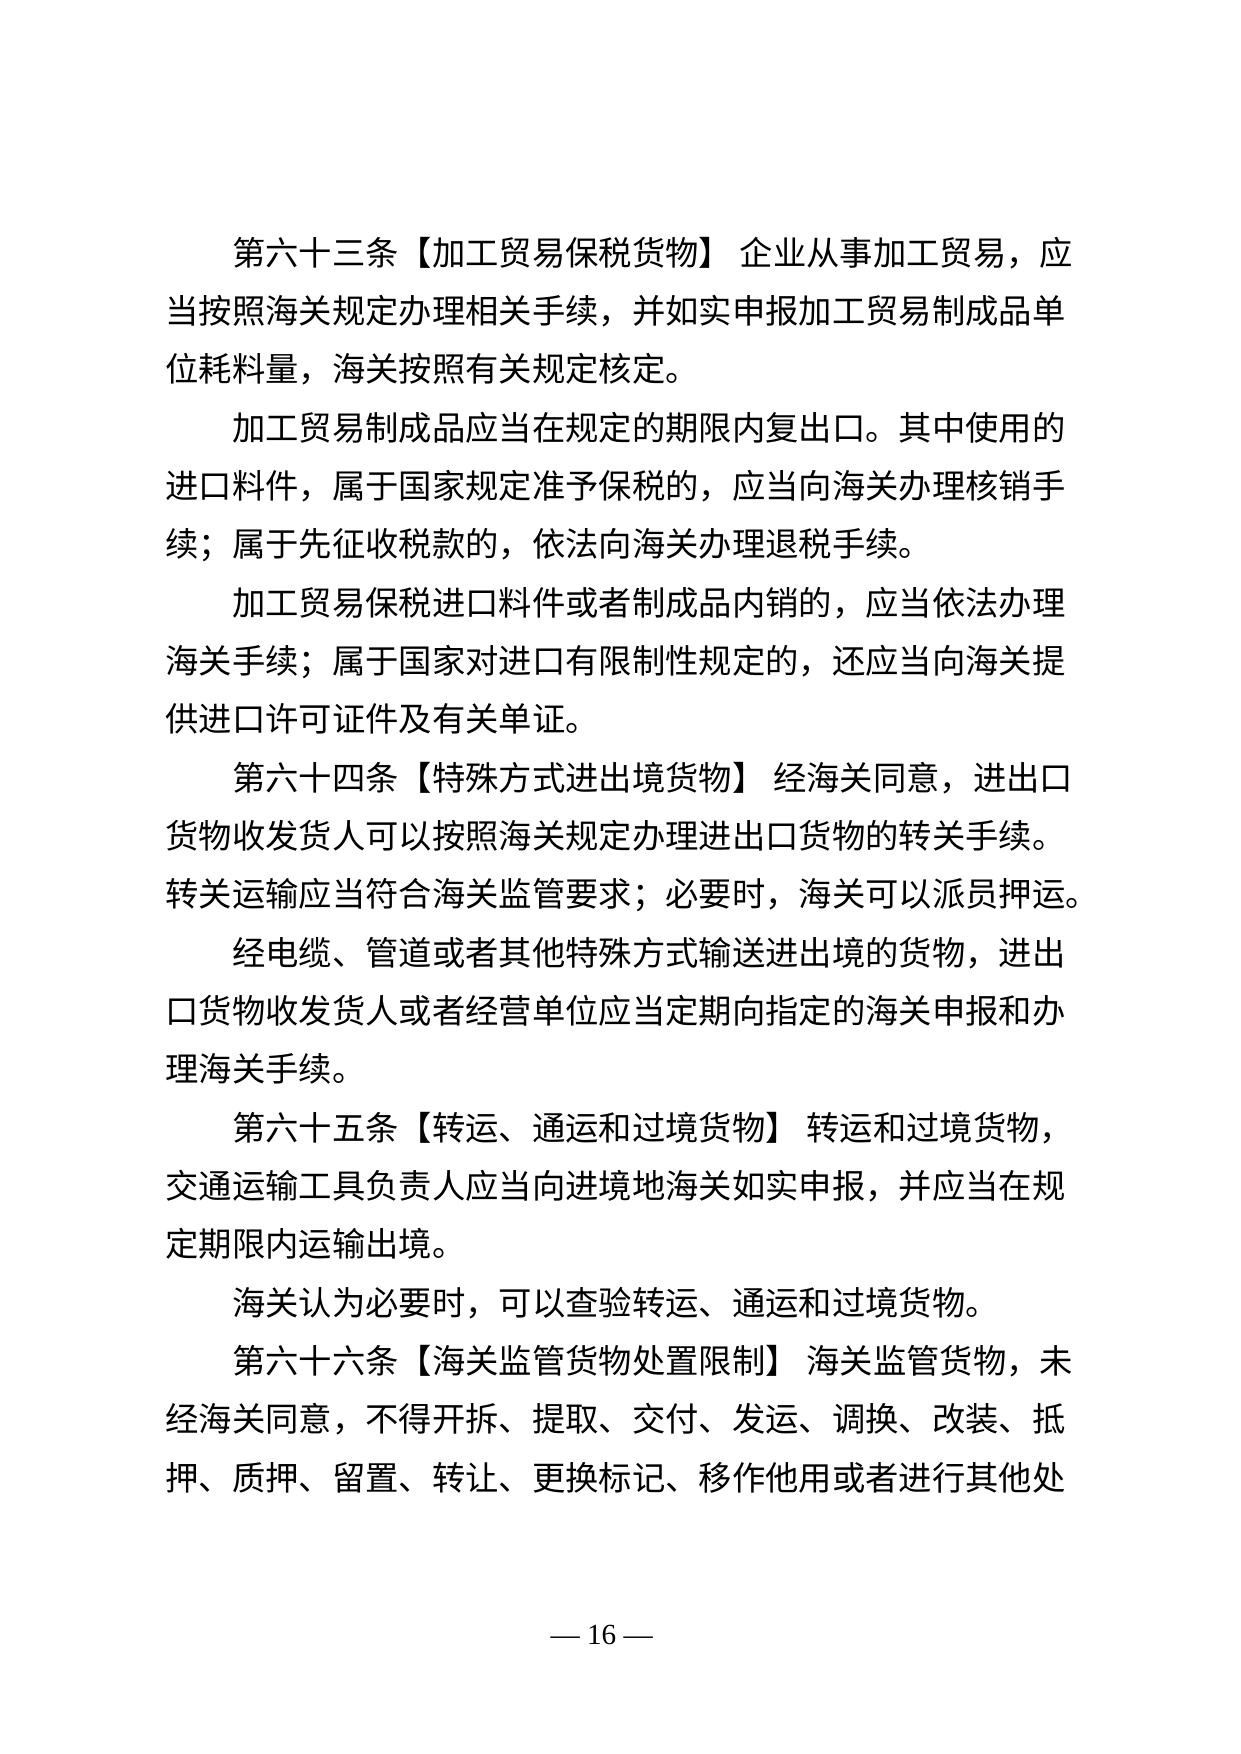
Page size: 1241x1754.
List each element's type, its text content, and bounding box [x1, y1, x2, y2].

text 第六十五条【转运、通运和过境货物】 转运和过境货物，交通运输工具负责人应当向进境地海关如实申报，并应当在规定期限内运输出境。 [165, 1093, 1075, 1268]
text 第六十三条【加工贸易保税货物】 企业从事加工贸易，应当按照海关规定办理相关手续，并如实申报加工贸易制成品单位耗料量，海关按照有关规定核定。 [165, 218, 1075, 393]
text 海关认为必要时，可以查验转运、通运和过境货物。 [165, 1268, 1075, 1327]
text 第六十四条【特殊方式进出境货物】 经海关同意，进出口货物收发货人可以按照海关规定办理进出口货物的转关手续。转关运输应当符合海关监管要求；必要时，海关可以派员押运。 [165, 743, 1075, 918]
text 经电缆、管道或者其他特殊方式输送进出境的货物，进出口货物收发货人或者经营单位应当定期向指定的海关申报和办理海关手续。 [165, 918, 1075, 1093]
text 加工贸易制成品应当在规定的期限内复出口。其中使用的进口料件，属于国家规定准予保税的，应当向海关办理核销手续；属于先征收税款的，依法向海关办理退税手续。 [165, 393, 1075, 568]
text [165, 1327, 1075, 1502]
text 加工贸易保税进口料件或者制成品内销的，应当依法办理海关手续；属于国家对进口有限制性规定的，还应当向海关提供进口许可证件及有关单证。 [165, 568, 1075, 743]
